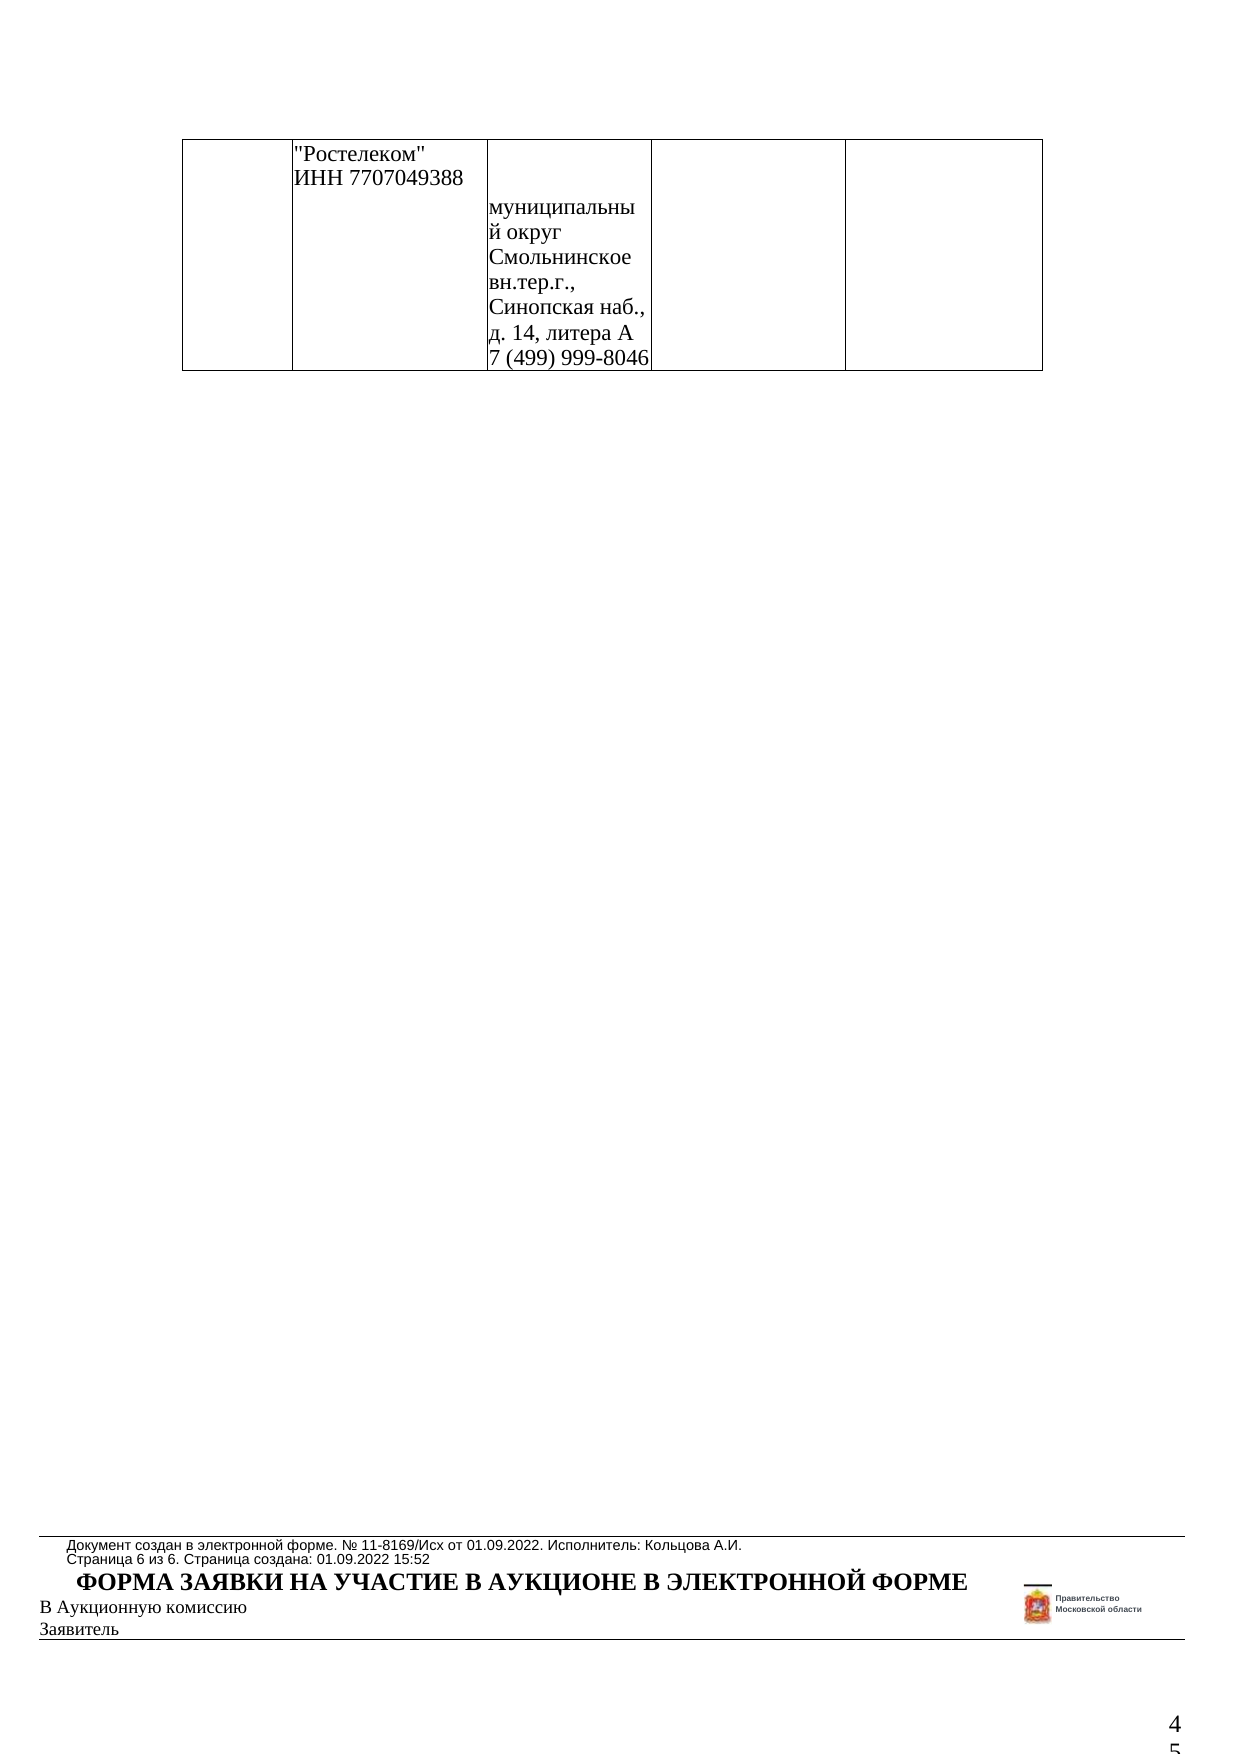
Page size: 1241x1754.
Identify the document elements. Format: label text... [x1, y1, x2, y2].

text В Аукционную комиссию [1052, 1596, 1185, 1618]
table_header "Ростелеком" ИНН 7707049388 [293, 140, 487, 370]
table_header [183, 140, 292, 370]
table_header [846, 140, 1042, 370]
text В Аукционную комиссию [39, 1596, 1023, 1618]
text Страница 6 из 6. Страница создана: 01.09.2022 15:52 [39, 1553, 1185, 1567]
table_header муниципальны й округ Смольнинское вн.тер.г., Синопская наб., д. 14, литера А 7 (499) 999-8046 [488, 140, 651, 370]
text Заявитель [39, 1618, 1185, 1639]
table_header [652, 140, 845, 370]
text ФОРМА ЗАЯВКИ НА УЧАСТИЕ В АУКЦИОНЕ В ЭЛЕКТРОННОЙ ФОРМЕ [39, 1567, 1185, 1596]
picture [1023, 1583, 1052, 1625]
text Документ создан в электронной форме. № 11-8169/Исх от 01.09.2022. Исполнитель: Кольцова А.И. [39, 1537, 1185, 1553]
